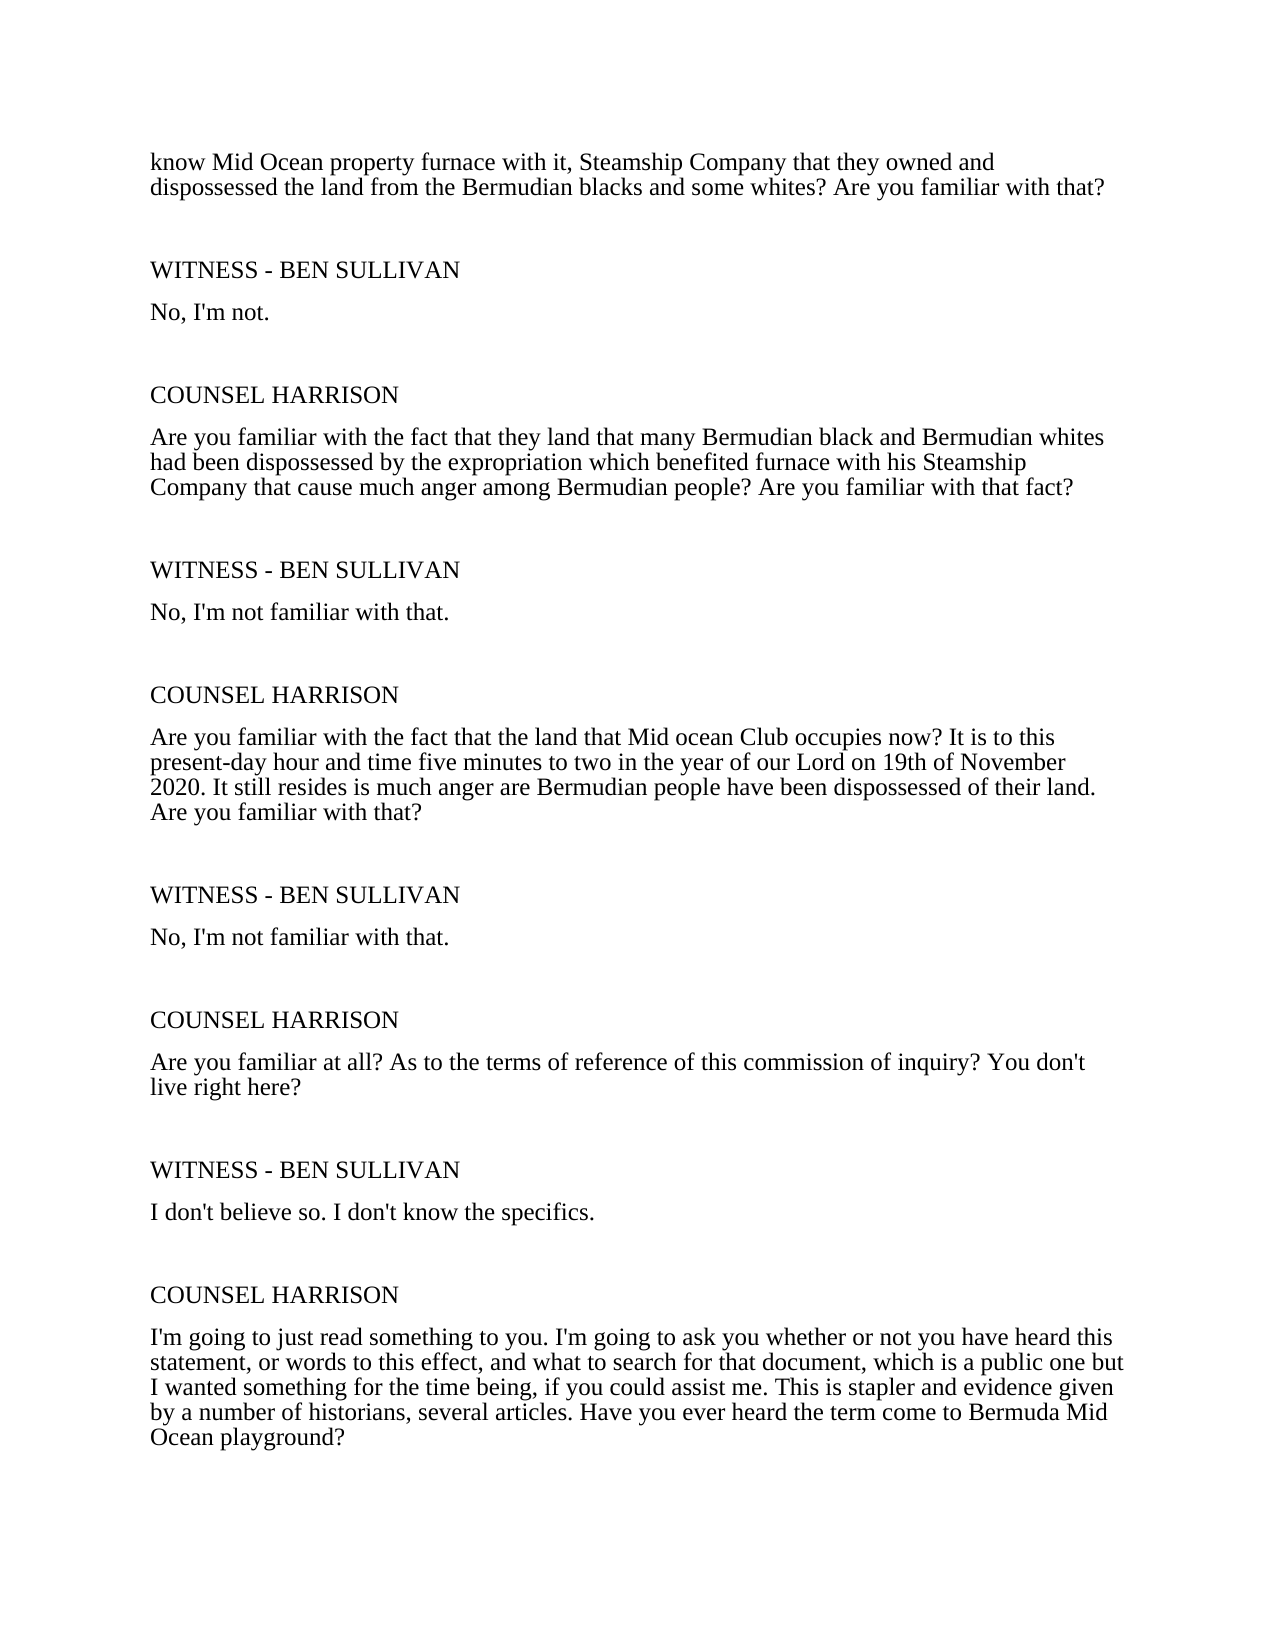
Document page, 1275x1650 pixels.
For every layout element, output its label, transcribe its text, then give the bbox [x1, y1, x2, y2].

text WITNESS - BEN SULLIVAN [150, 883, 1125, 908]
text COUNSEL HARRISON [150, 683, 1125, 708]
text No, I'm not. [150, 300, 1125, 325]
text COUNSEL HARRISON [150, 383, 1125, 408]
text COUNSEL HARRISON [150, 1008, 1125, 1033]
text No, I'm not familiar with that. [150, 600, 1125, 625]
text Are you familiar with the fact that the land that Mid ocean Club occupies now? It is to this present-day hour and time five minutes to two in the year of our Lord on 19th of November 2020. It still resides is much anger are Bermudian people have been dispossessed of their land. Are you familiar with that? [150, 725, 1125, 825]
text Are you familiar with the fact that they land that many Bermudian black and Bermudian whites had been dispossessed by the expropriation which benefited furnace with his Steamship Company that cause much anger among Bermudian people? Are you familiar with that fact? [150, 425, 1125, 500]
text I'm going to just read something to you. I'm going to ask you whether or not you have heard this statement, or words to this effect, and what to search for that document, which is a public one but I wanted something for the time being, if you could assist me. This is stapler and evidence given by a number of historians, several articles. Have you ever heard the term come to Bermuda Mid Ocean playground? [150, 1325, 1125, 1450]
text I don't believe so. I don't know the specifics. [150, 1200, 1125, 1225]
text WITNESS - BEN SULLIVAN [150, 1158, 1125, 1183]
text WITNESS - BEN SULLIVAN [150, 258, 1125, 283]
text No, I'm not familiar with that. [150, 925, 1125, 950]
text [150, 150, 1125, 200]
text COUNSEL HARRISON [150, 1283, 1125, 1308]
text Are you familiar at all? As to the terms of reference of this commission of inquiry? You don't live right here? [150, 1050, 1125, 1100]
text WITNESS - BEN SULLIVAN [150, 558, 1125, 583]
